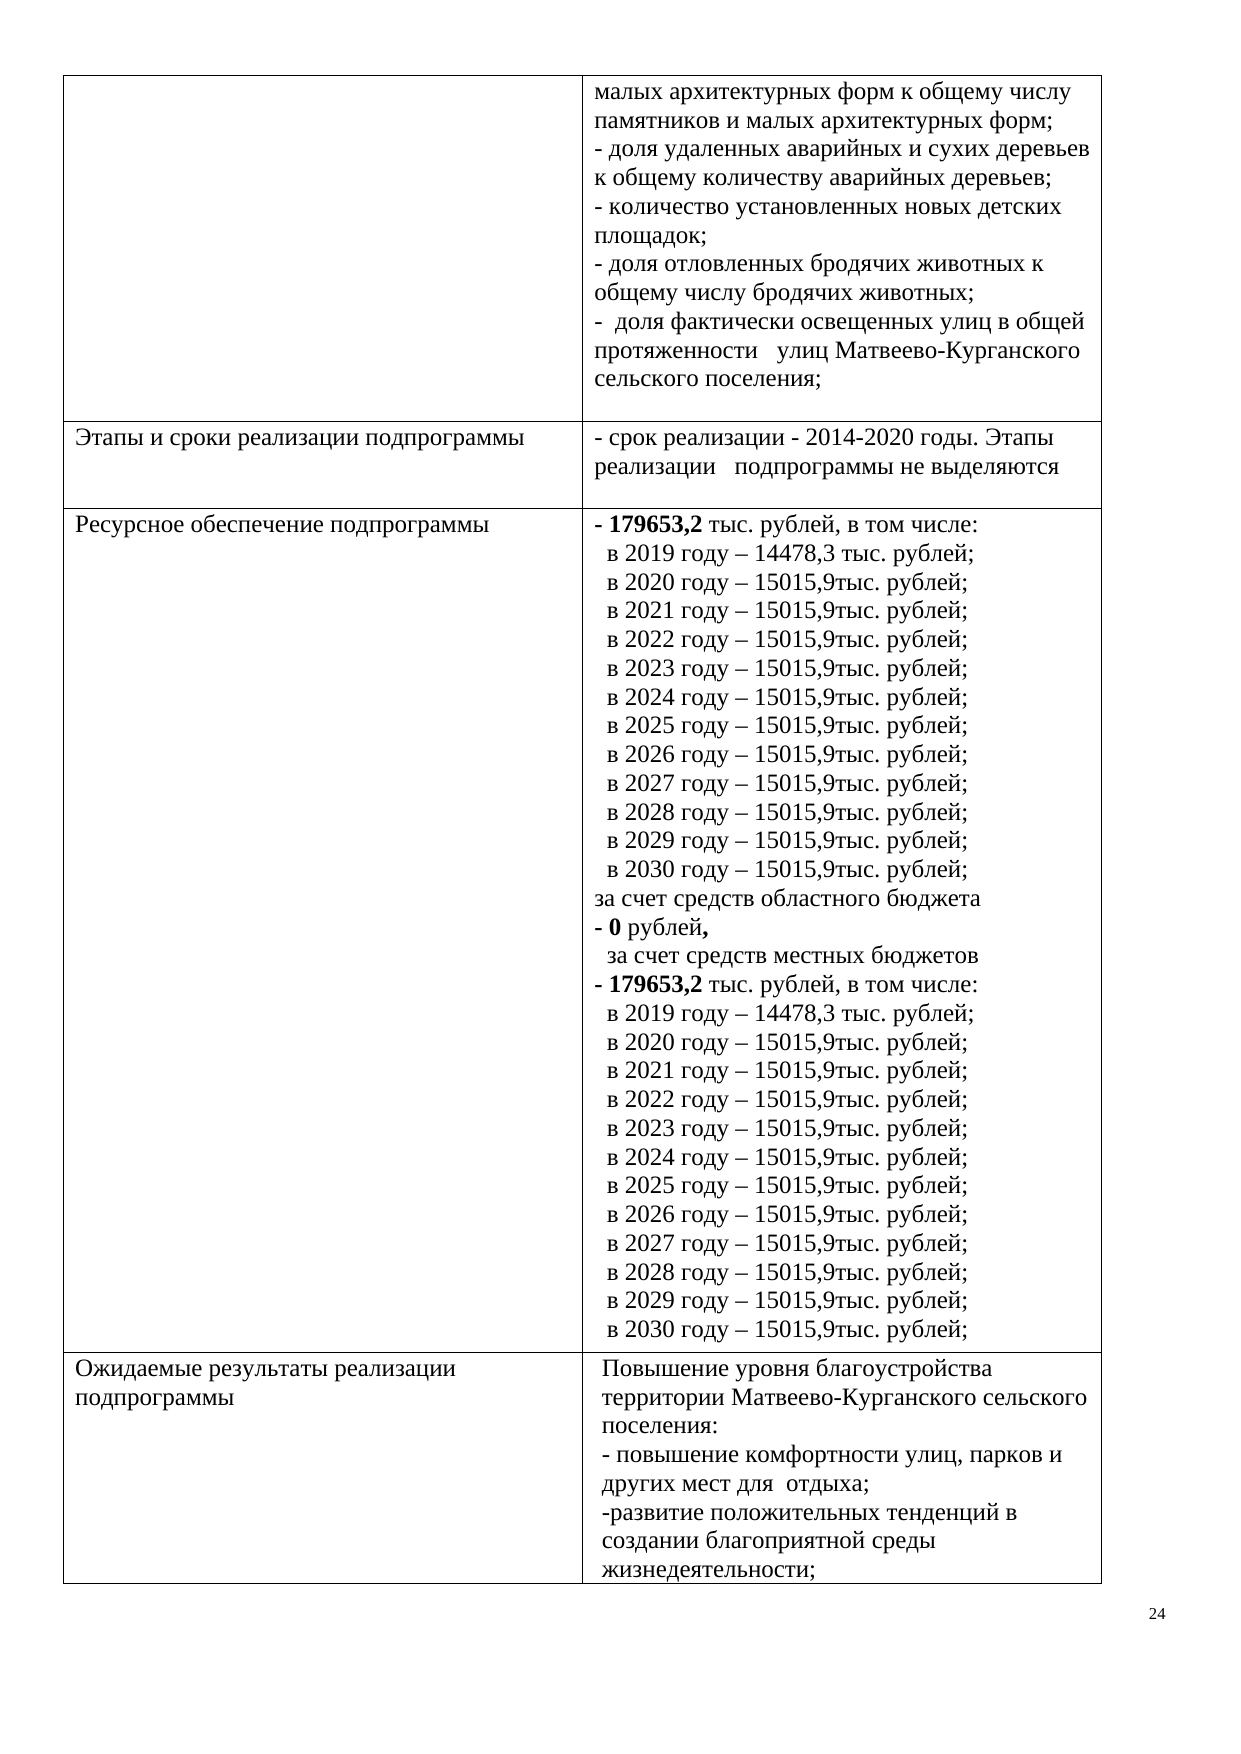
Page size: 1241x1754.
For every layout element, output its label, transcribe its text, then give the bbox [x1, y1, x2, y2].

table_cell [583, 76, 1101, 421]
table_cell Этапы и сроки реализации подпрограммы [64, 422, 582, 508]
table_cell - 179653,2 тыс. рублей, в том числе: в 2019 году – 14478,3 тыс. рублей; в 2020 году – 15015,9тыс. рублей; в 2021 году – 15015,9тыс. рублей; в 2022 году – 15015,9тыс. рублей; в 2023 году – 15015,9тыс. рублей; в 2024 году – 15015,9тыс. рублей; в 2025 году – 15015,9тыс. рублей; в 2026 году – 15015,9тыс. рублей; в 2027 году – 15015,9тыс. рублей; в 2028 году – 15015,9тыс. рублей; в 2029 году – 15015,9тыс. рублей; в 2030 году – 15015,9тыс. рублей; за счет средств областного бюджета - 0 рублей, за счет средств местных бюджетов - 179653,2 тыс. рублей, в том числе: в 2019 году – 14478,3 тыс. рублей; в 2020 году – 15015,9тыс. рублей; в 2021 году – 15015,9тыс. рублей; в 2022 году – 15015,9тыс. рублей; в 2023 году – 15015,9тыс. рублей; в 2024 году – 15015,9тыс. рублей; в 2025 году – 15015,9тыс. рублей; в 2026 году – 15015,9тыс. рублей; в 2027 году – 15015,9тыс. рублей; в 2028 году – 15015,9тыс. рублей; в 2029 году – 15015,9тыс. рублей; в 2030 году – 15015,9тыс. рублей; [583, 509, 1101, 1352]
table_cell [583, 1353, 1101, 1583]
table_cell Ресурсное обеспечение подпрограммы [64, 509, 582, 1352]
table_cell - срок реализации - 2014-2020 годы. Этапы реализации подпрограммы не выделяются [583, 422, 1101, 508]
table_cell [64, 1353, 582, 1583]
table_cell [64, 76, 582, 421]
